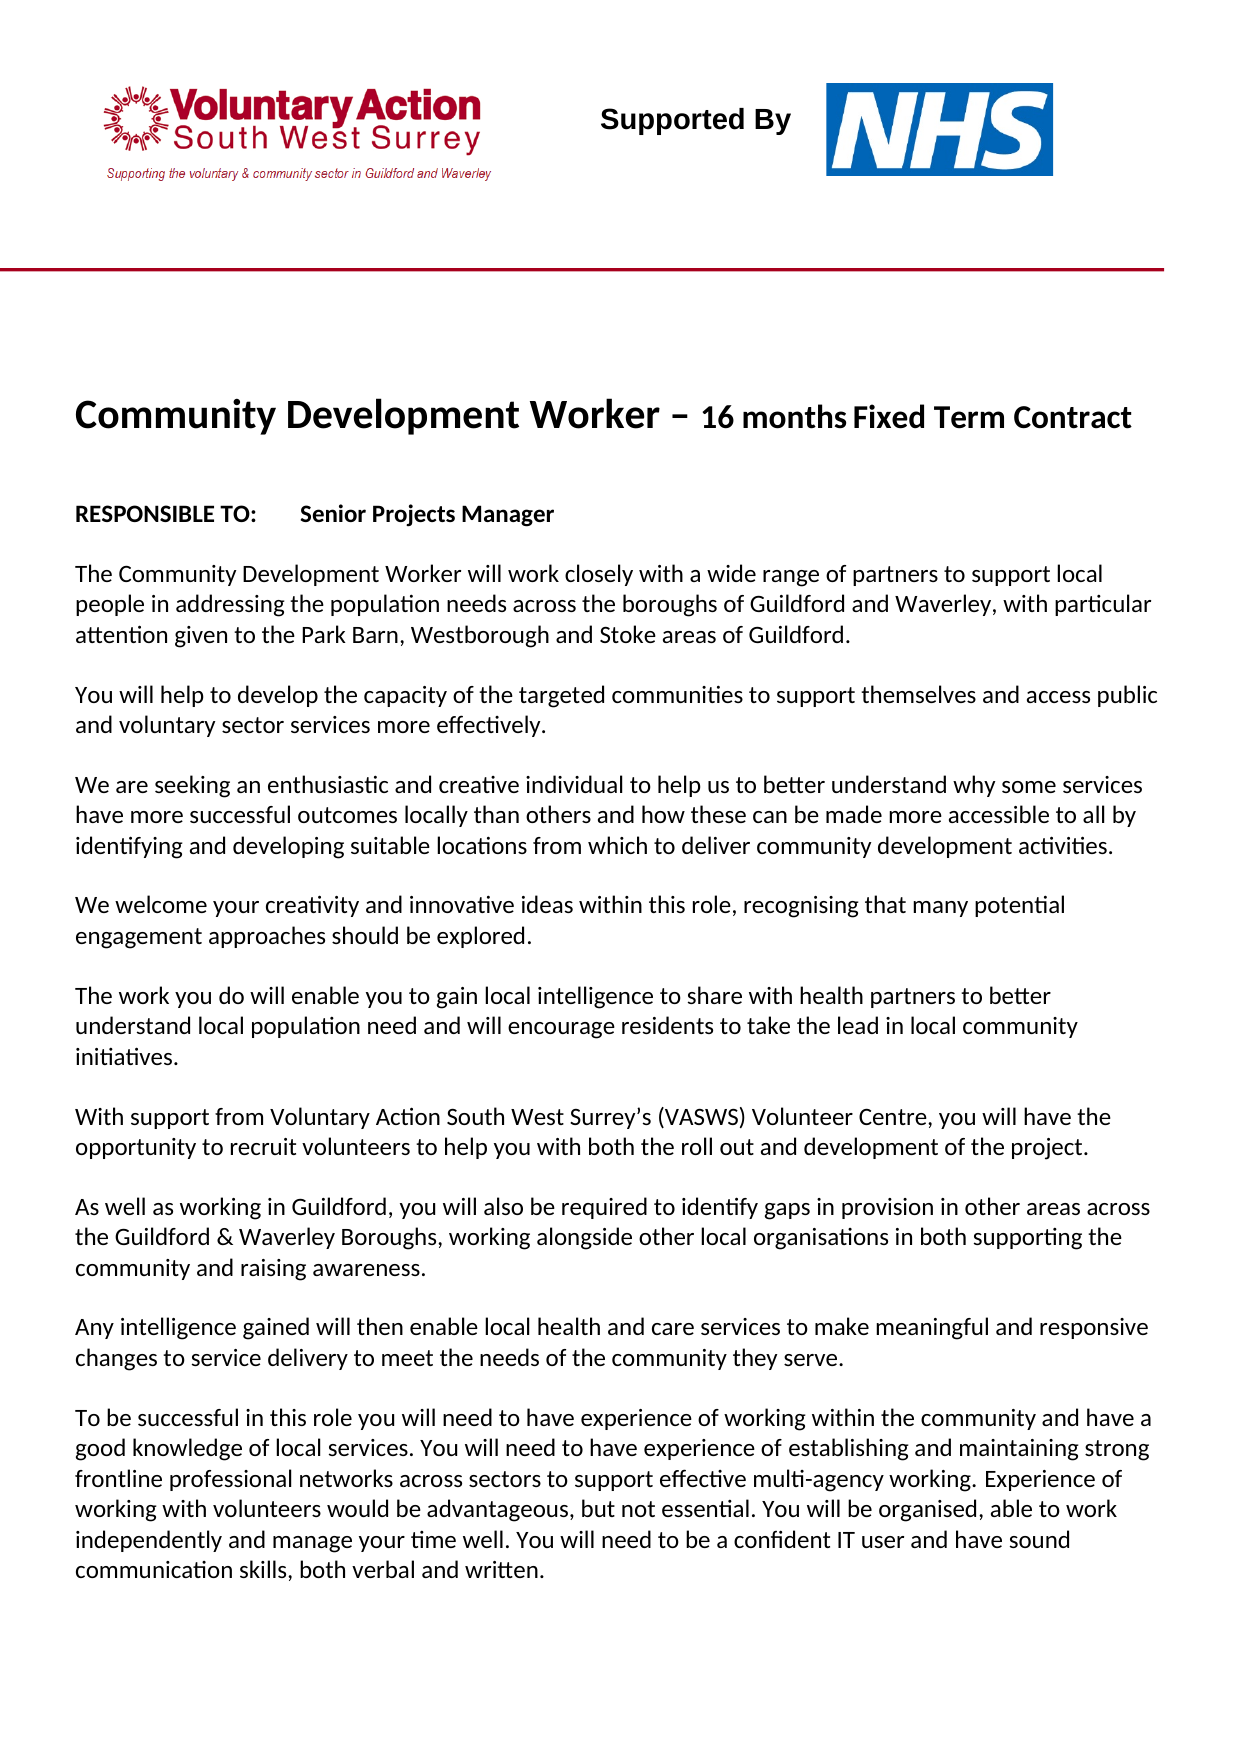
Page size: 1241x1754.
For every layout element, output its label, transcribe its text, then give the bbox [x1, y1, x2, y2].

subtitle RESPONSIBLE TO: Senior Projects Manager [75, 498, 1165, 529]
picture [825, 83, 1053, 175]
text Any intelligence gained will then enable local health and care services to make meaningful and responsive changes to service delivery to meet the needs of the community they serve. [75, 1312, 1165, 1373]
text We are seeking an enthusiastic and creative individual to help us to better understand why some services have more successful outcomes locally than others and how these can be made more accessible to all by identifying and developing suitable locations from which to deliver community development activities. [75, 769, 1165, 861]
text The work you do will enable you to gain local intelligence to share with health partners to better understand local population need and will encourage residents to take the lead in local community initiatives. [75, 980, 1165, 1071]
text The Community Development Worker will work closely with a wide range of partners to support local people in addressing the population needs across the boroughs of Guildford and Waverley, with particular attention given to the Park Barn, Westborough and Stoke areas of Guildford. [75, 558, 1165, 649]
text As well as working in Guildford, you will also be required to identify gaps in provision in other areas across the Guildford & Waverley Boroughs, working alongside other local organisations in both supporting the community and raising awareness. [75, 1191, 1165, 1282]
picture [91, 75, 499, 196]
text Community Development Worker – 16 months Fixed Term Contract [75, 388, 1165, 439]
text With support from Voluntary Action South West Surrey’s (VASWS) Volunteer Centre, you will have the opportunity to recruit volunteers to help you with both the roll out and development of the project. [75, 1101, 1165, 1162]
text You will help to develop the capacity of the targeted communities to support themselves and access public and voluntary sector services more effectively. [75, 679, 1165, 740]
text To be successful in this role you will need to have experience of working within the community and have a good knowledge of local services. You will need to have experience of establishing and maintaining strong frontline professional networks across sectors to support effective multi-agency working. Experience of working with volunteers would be advantageous, but not essential. You will be organised, able to work independently and manage your time well. You will need to be a confident IT user and have sound communication skills, both verbal and written. [75, 1402, 1165, 1585]
text We welcome your creativity and innovative ideas within this role, recognising that many potential engagement approaches should be explored. [75, 890, 1165, 951]
